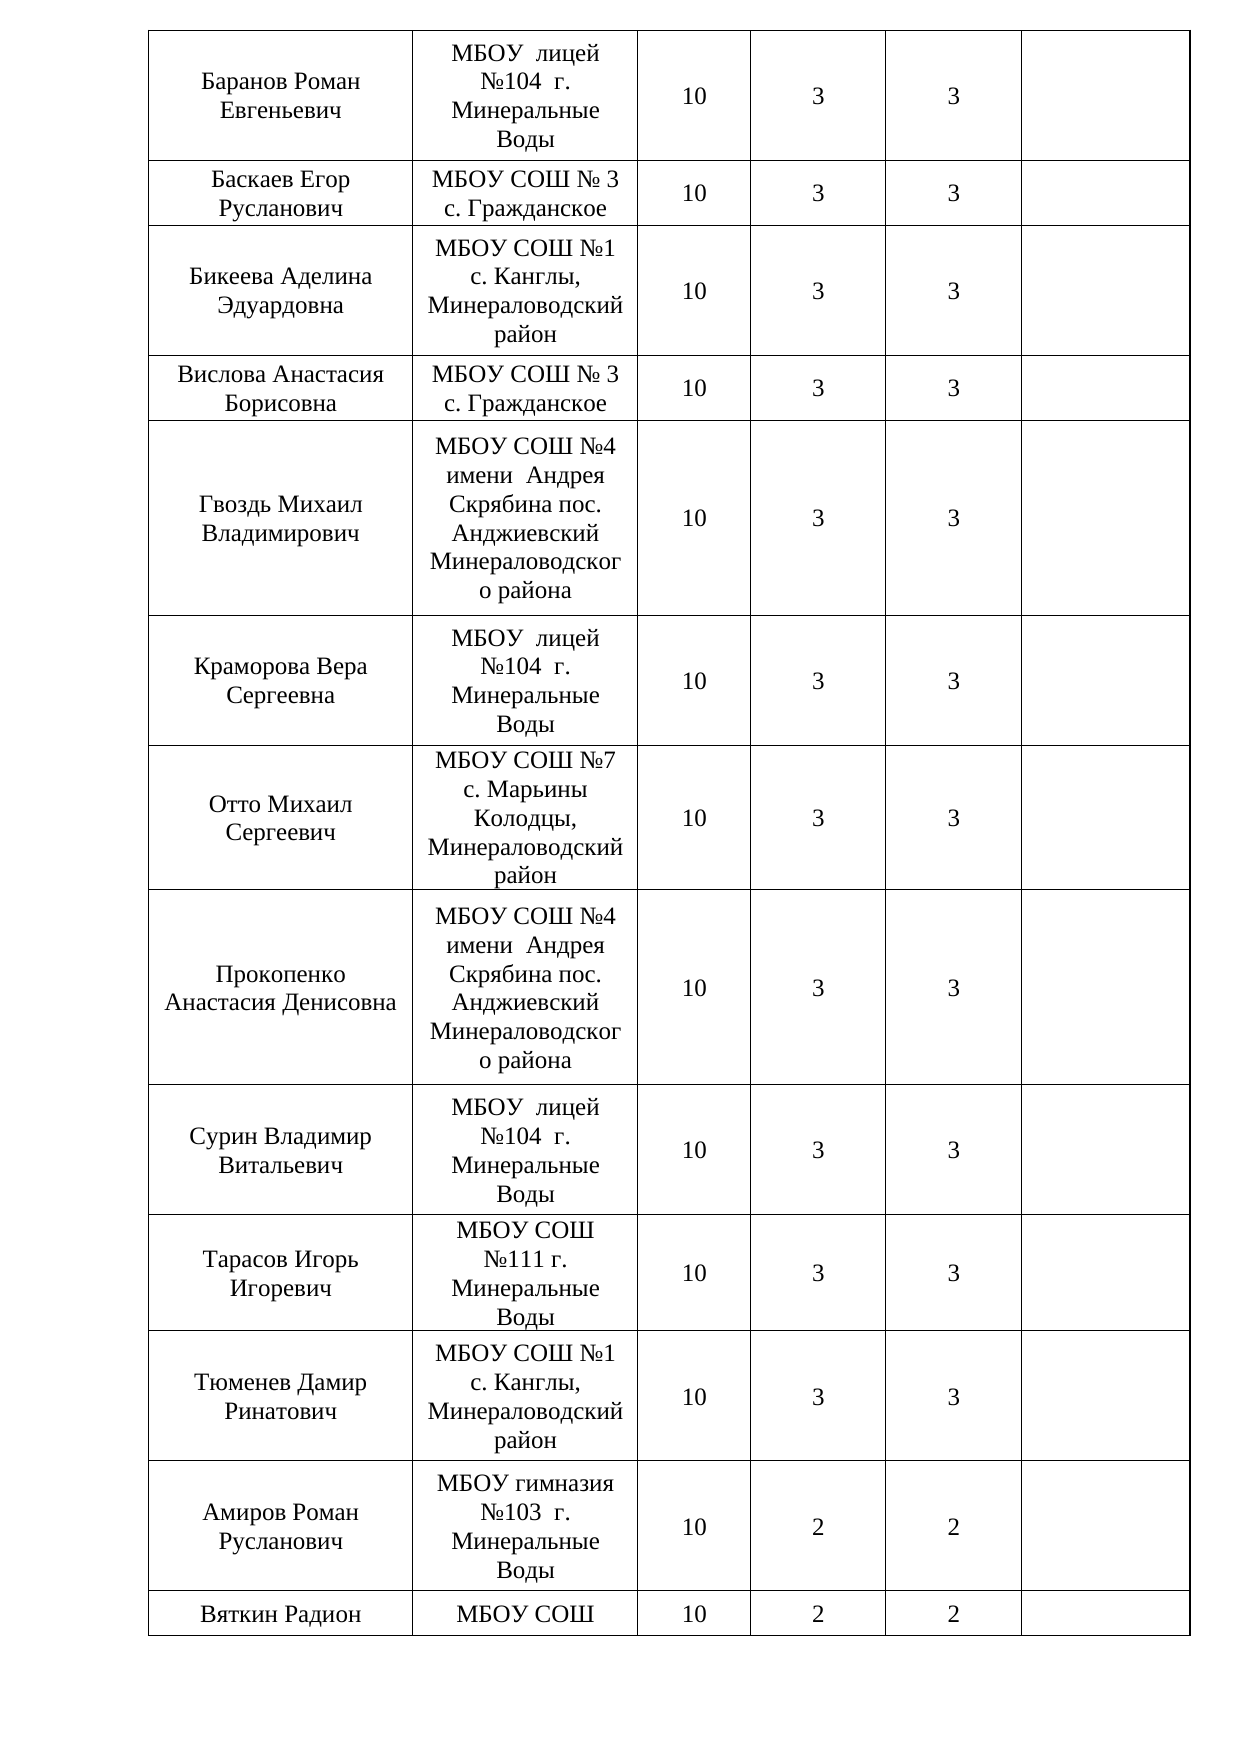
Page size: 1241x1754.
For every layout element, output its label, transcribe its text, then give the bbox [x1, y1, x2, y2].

table_cell 3 [886, 226, 1021, 354]
table_cell [1022, 890, 1189, 1084]
table_cell 3 [751, 890, 885, 1084]
table_cell МБОУ СОШ № 3 с. Гражданское [413, 161, 637, 224]
table_cell Краморова Вера Сергеевна [149, 616, 412, 744]
table_cell [1022, 1461, 1189, 1590]
table_cell 3 [886, 1215, 1021, 1330]
table_cell [1022, 1331, 1189, 1460]
table_cell Тарасов Игорь Игоревич [149, 1215, 412, 1330]
table_cell МБОУ лицей №104 г. Минеральные Воды [413, 31, 637, 159]
table_cell 3 [886, 1085, 1021, 1214]
table_cell МБОУ СОШ №1 с. Канглы, Минераловодский район [413, 1331, 637, 1460]
table_cell МБОУ СОШ № 3 с. Гражданское [413, 356, 637, 419]
table_cell МБОУ СОШ №7 с. Марьины Колодцы, Минераловодский район [413, 746, 637, 889]
table_cell МБОУ СОШ №111 г. Минеральные Воды [413, 1215, 637, 1330]
table_cell 10 [638, 161, 750, 224]
table_cell [1022, 161, 1189, 224]
table_cell 3 [886, 616, 1021, 744]
table_cell МБОУ лицей №104 г. Минеральные Воды [413, 1085, 637, 1214]
table_cell 3 [886, 1331, 1021, 1460]
table_cell 3 [751, 746, 885, 889]
table_cell МБОУ СОШ №4 имени Андрея Скрябина пос. Анджиевский Минераловодского района [413, 421, 637, 614]
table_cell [413, 1591, 637, 1635]
table_cell 10 [638, 1215, 750, 1330]
table_cell 3 [751, 226, 885, 354]
table_cell МБОУ лицей №104 г. Минеральные Воды [413, 616, 637, 744]
table_cell 3 [751, 31, 885, 159]
table_cell 2 [886, 1461, 1021, 1590]
table_cell 10 [638, 616, 750, 744]
table_cell [1022, 1215, 1189, 1330]
table_cell 10 [638, 421, 750, 614]
table_cell [1022, 746, 1189, 889]
table_cell [1022, 226, 1189, 354]
table_cell Отто Михаил Сергеевич [149, 746, 412, 889]
table_cell 10 [638, 890, 750, 1084]
table_cell 2 [751, 1591, 885, 1635]
table_cell 3 [751, 356, 885, 419]
table_cell 3 [886, 356, 1021, 419]
table_cell МБОУ СОШ №4 имени Андрея Скрябина пос. Анджиевский Минераловодского района [413, 890, 637, 1084]
table_cell Тюменев Дамир Ринатович [149, 1331, 412, 1460]
table_cell 3 [751, 616, 885, 744]
table_cell 3 [886, 161, 1021, 224]
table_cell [149, 1591, 412, 1635]
table_cell [1022, 356, 1189, 419]
table_cell Бикеева Аделина Эдуардовна [149, 226, 412, 354]
table_cell 3 [886, 421, 1021, 614]
table_cell [1022, 31, 1189, 159]
table_cell 10 [638, 1085, 750, 1214]
table_cell [1022, 1591, 1189, 1635]
table_cell 10 [638, 1331, 750, 1460]
table_cell 3 [886, 31, 1021, 159]
table_cell [1022, 1085, 1189, 1214]
table_cell Баранов Роман Евгеньевич [149, 31, 412, 159]
table_cell МБОУ гимназия №103 г. Минеральные Воды [413, 1461, 637, 1590]
table_cell 10 [638, 746, 750, 889]
table_cell 3 [751, 1215, 885, 1330]
table_cell Прокопенко Анастасия Денисовна [149, 890, 412, 1084]
table_cell Гвоздь Михаил Владимирович [149, 421, 412, 614]
table_cell Баскаев Егор Русланович [149, 161, 412, 224]
table_cell 10 [638, 1591, 750, 1635]
table_cell Вислова Анастасия Борисовна [149, 356, 412, 419]
table_cell 3 [751, 1331, 885, 1460]
table_cell 3 [751, 161, 885, 224]
table_cell [1022, 616, 1189, 744]
table_cell 2 [751, 1461, 885, 1590]
table_cell [1022, 421, 1189, 614]
table_cell 3 [751, 1085, 885, 1214]
table_cell 3 [886, 890, 1021, 1084]
table_cell 3 [886, 746, 1021, 889]
table_cell 3 [751, 421, 885, 614]
table_cell Амиров Роман Русланович [149, 1461, 412, 1590]
table_cell 10 [638, 1461, 750, 1590]
table_cell 10 [638, 356, 750, 419]
table_cell 2 [886, 1591, 1021, 1635]
table_cell МБОУ СОШ №1 с. Канглы, Минераловодский район [413, 226, 637, 354]
table_cell Сурин Владимир Витальевич [149, 1085, 412, 1214]
table_cell 10 [638, 226, 750, 354]
table_cell 10 [638, 31, 750, 159]
